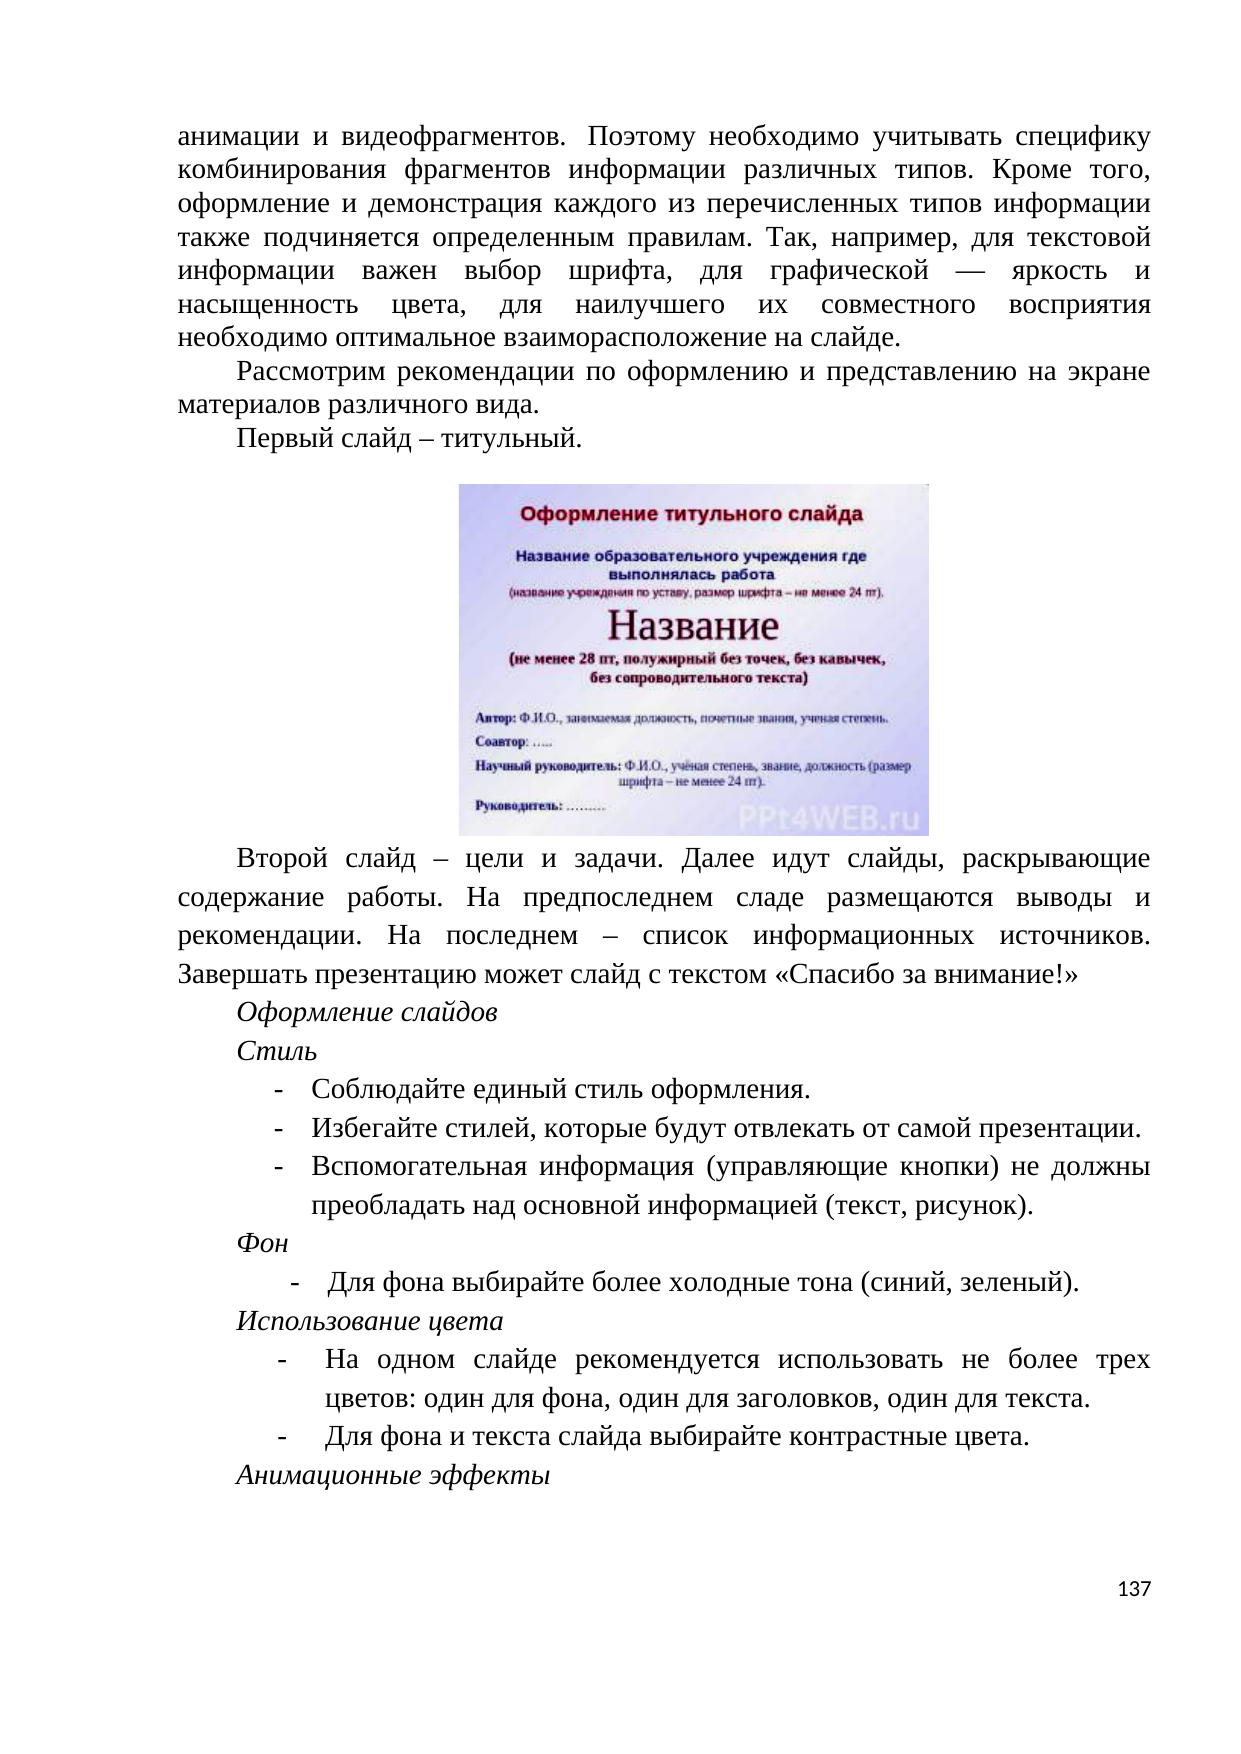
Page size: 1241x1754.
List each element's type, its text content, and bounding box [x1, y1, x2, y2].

text Рассмотрим рекомендации по оформлению и представлению на экране материалов различного вида. [177, 353, 1152, 420]
text Оформление слайдов [177, 994, 1152, 1028]
text Первый слайд – титульный. [177, 420, 1152, 453]
list Для фона и текста слайда выбирайте контрастные цвета. [277, 1418, 1152, 1452]
text Анимационные эффекты [177, 1457, 1152, 1490]
list Вспомогательная информация (управляющие кнопки) не должны преобладать над основной информацией (текст, рисунок). [274, 1148, 1152, 1221]
list Для фона выбирайте более холодные тона (синий, зеленый). [290, 1264, 1152, 1298]
text Стиль [177, 1033, 1152, 1066]
text Фон [177, 1226, 1152, 1259]
list Избегайте стилей, которые будут отвлекать от самой презентации. [274, 1110, 1152, 1143]
list На одном слайде рекомендуется использовать не более трех цветов: один для фона, один для заголовков, один для текста. [277, 1341, 1152, 1413]
text Использование цвета [177, 1303, 1152, 1336]
text Второй слайд – цели и задачи. Далее идут слайды, раскрывающие содержание работы. На предпоследнем сладе размещаются выводы и рекомендации. На последнем – список информационных источников. Завершать презентацию может слайд с текстом «Спасибо за внимание!» [177, 840, 1152, 989]
list Соблюдайте единый стиль оформления. [274, 1071, 1152, 1105]
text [177, 118, 1152, 353]
